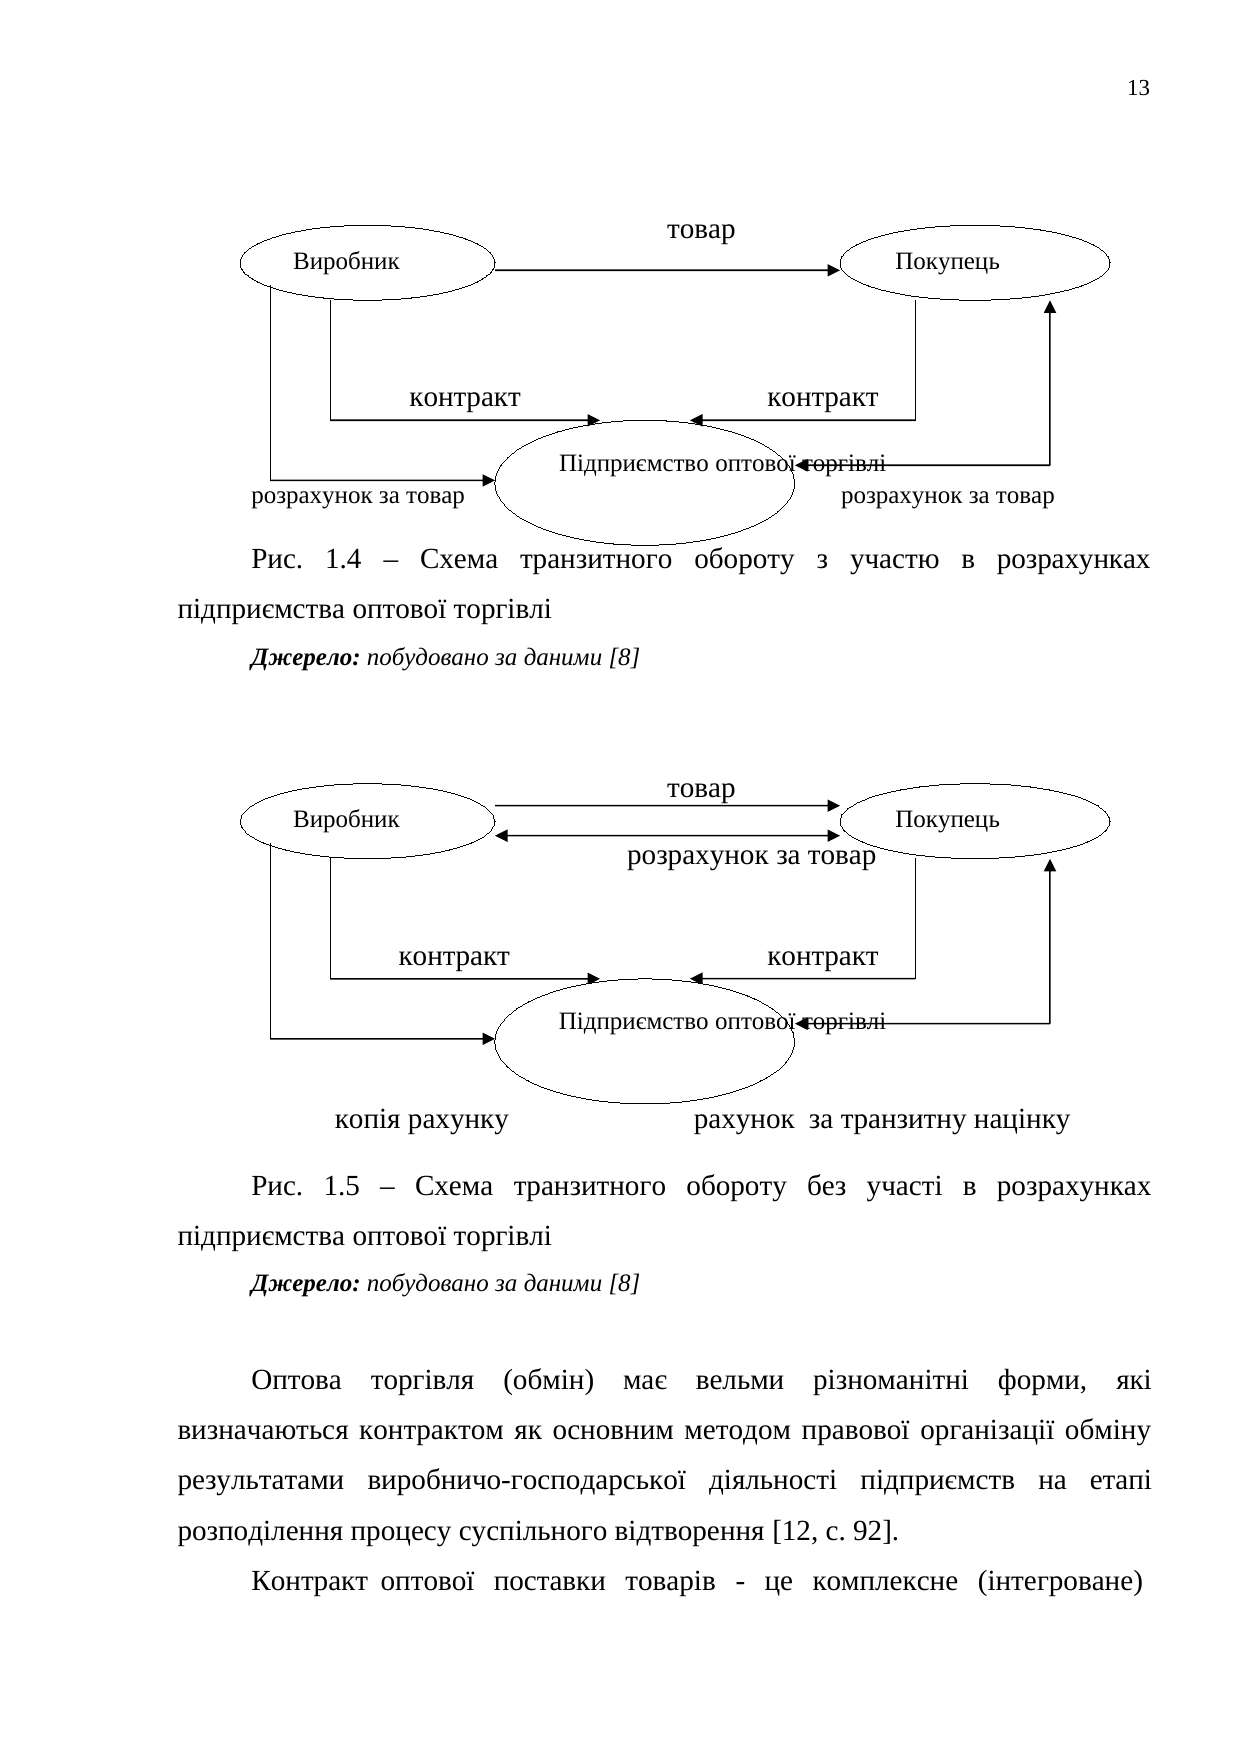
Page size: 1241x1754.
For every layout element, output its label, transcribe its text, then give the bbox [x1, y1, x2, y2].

text Джерело: побудовано за даними [8] [251, 1268, 1167, 1297]
text копія рахунку рахунок за транзитну націнку [334, 766, 1167, 1134]
text Контракт оптової поставки товарів - це комплексне (інтегроване) [251, 1563, 1167, 1597]
text Рис. 1.4 – Схема транзитного обороту з участю в розрахунках підприємства оптової торгівлі [177, 541, 1151, 625]
text Джерело: побудовано за даними [8] [251, 642, 1167, 670]
text Рис. 1.5 – Схема транзитного обороту без участі в розрахунках підприємства оптової торгівлі [177, 1168, 1152, 1252]
text Оптова торгівля (обмін) має вельми різноманітні форми, які визначаються контрактом як основним методом правової організації обміну результатами виробничо-господарської діяльності підприємств на етапі розподілення процесу суспільного відтворення [12, с. 92]. [177, 1362, 1152, 1546]
